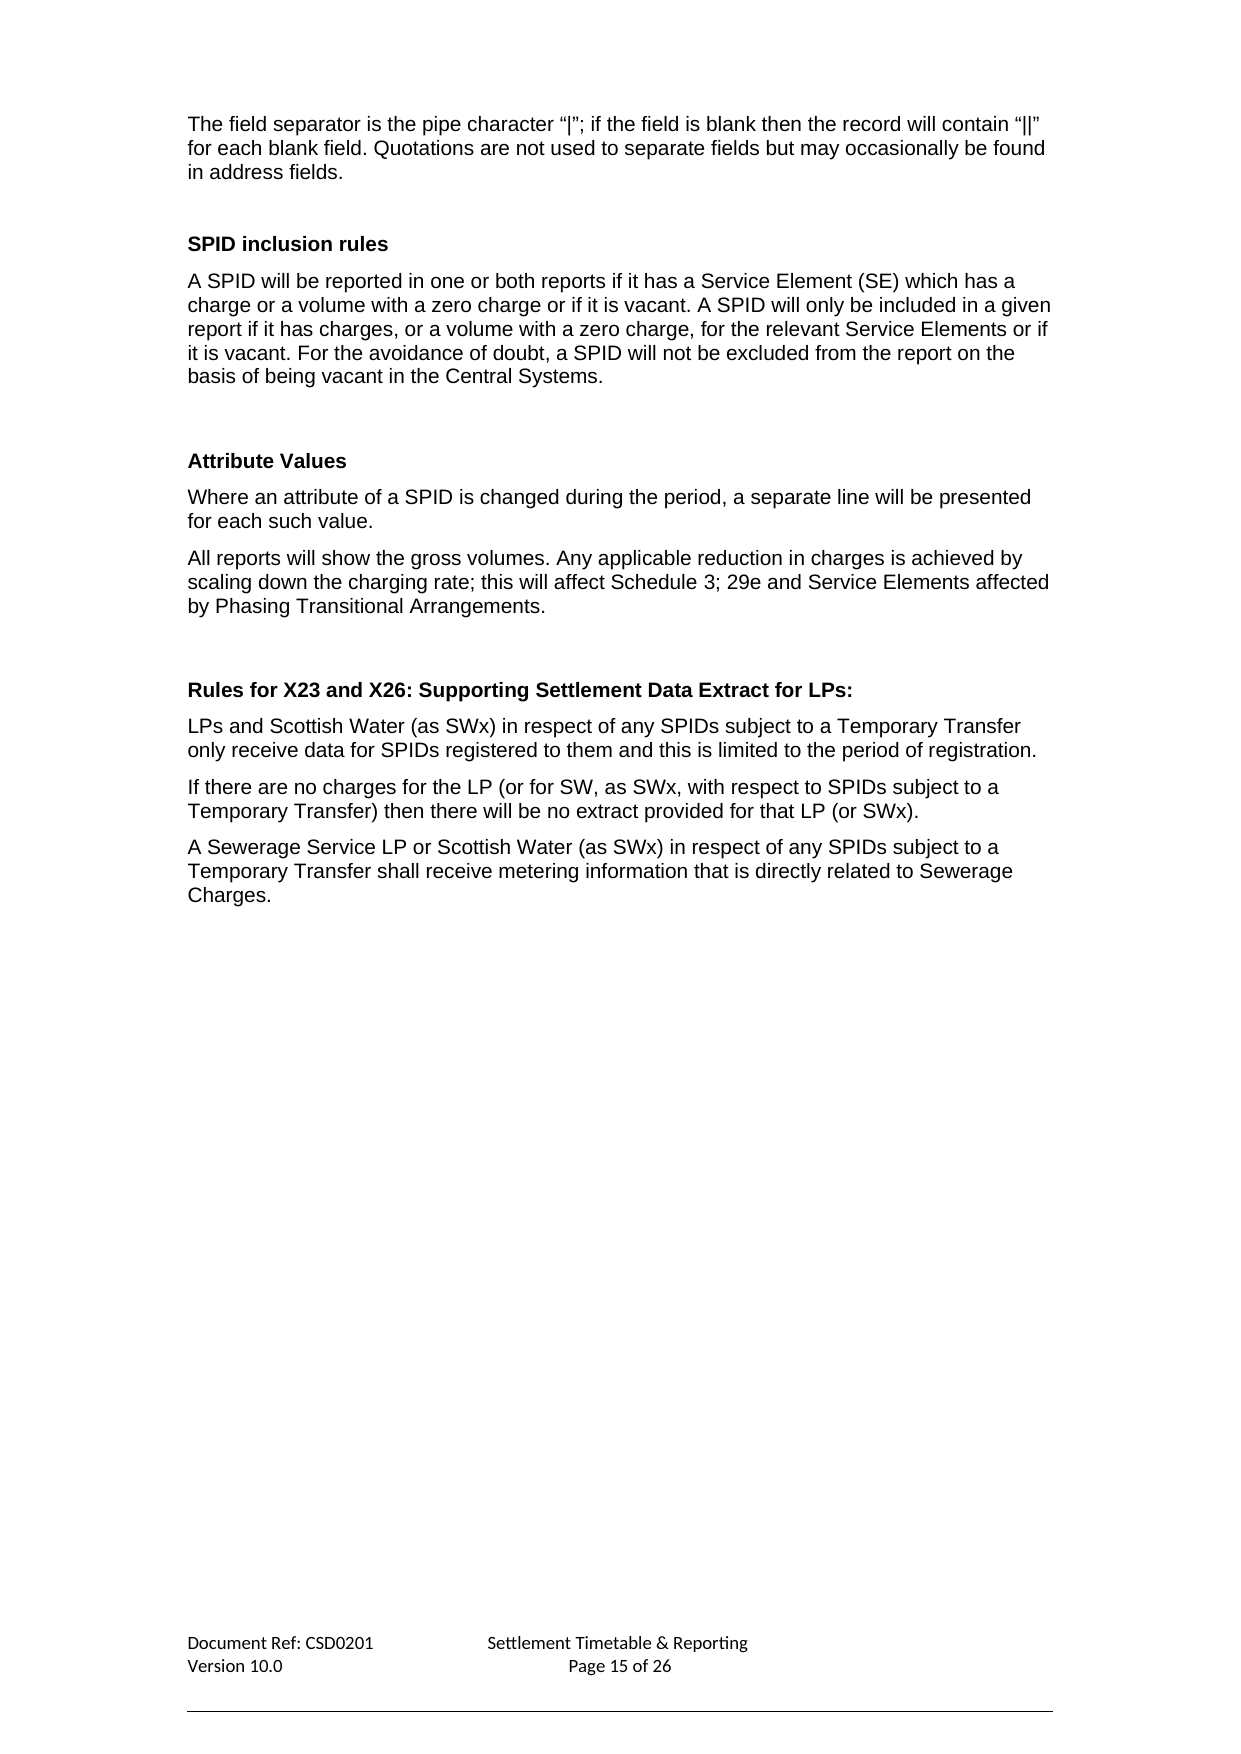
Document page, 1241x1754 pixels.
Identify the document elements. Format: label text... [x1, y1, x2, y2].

text The field separator is the pipe character “|”; if the field is blank then the record will contain “||” for each blank field. Quotations are not used to separate fields but may occasionally be found in address fields. [187, 112, 1053, 184]
text Rules for X23 and X26: Supporting Settlement Data Extract for LPs: [187, 678, 1053, 702]
text A Sewerage Service LP or Scottish Water (as SWx) in respect of any SPIDs subject to a Temporary Transfer shall receive metering information that is directly related to Sewerage Charges. [187, 835, 1053, 907]
text LPs and Scottish Water (as SWx) in respect of any SPIDs subject to a Temporary Transfer only receive data for SPIDs registered to them and this is limited to the period of registration. [187, 714, 1053, 762]
text Where an attribute of a SPID is changed during the period, a separate line will be presented for each such value. [187, 485, 1053, 533]
text Attribute Values [187, 449, 1053, 473]
text If there are no charges for the LP (or for SW, as SWx, with respect to SPIDs subject to a Temporary Transfer) then there will be no extract provided for that LP (or SWx). [187, 775, 1053, 823]
text A SPID will be reported in one or both reports if it has a Service Element (SE) which has a charge or a volume with a zero charge or if it is vacant. A SPID will only be included in a given report if it has charges, or a volume with a zero charge, for the relevant Service Elements or if it is vacant. For the avoidance of doubt, a SPID will not be excluded from the report on the basis of being vacant in the Central Systems. [187, 268, 1053, 388]
text All reports will show the gross volumes. Any applicable reduction in charges is achieved by scaling down the charging rate; this will affect Schedule 3; 29e and Service Elements affected by Phasing Transitional Arrangements. [187, 546, 1053, 617]
text SPID inclusion rules [187, 232, 1053, 256]
